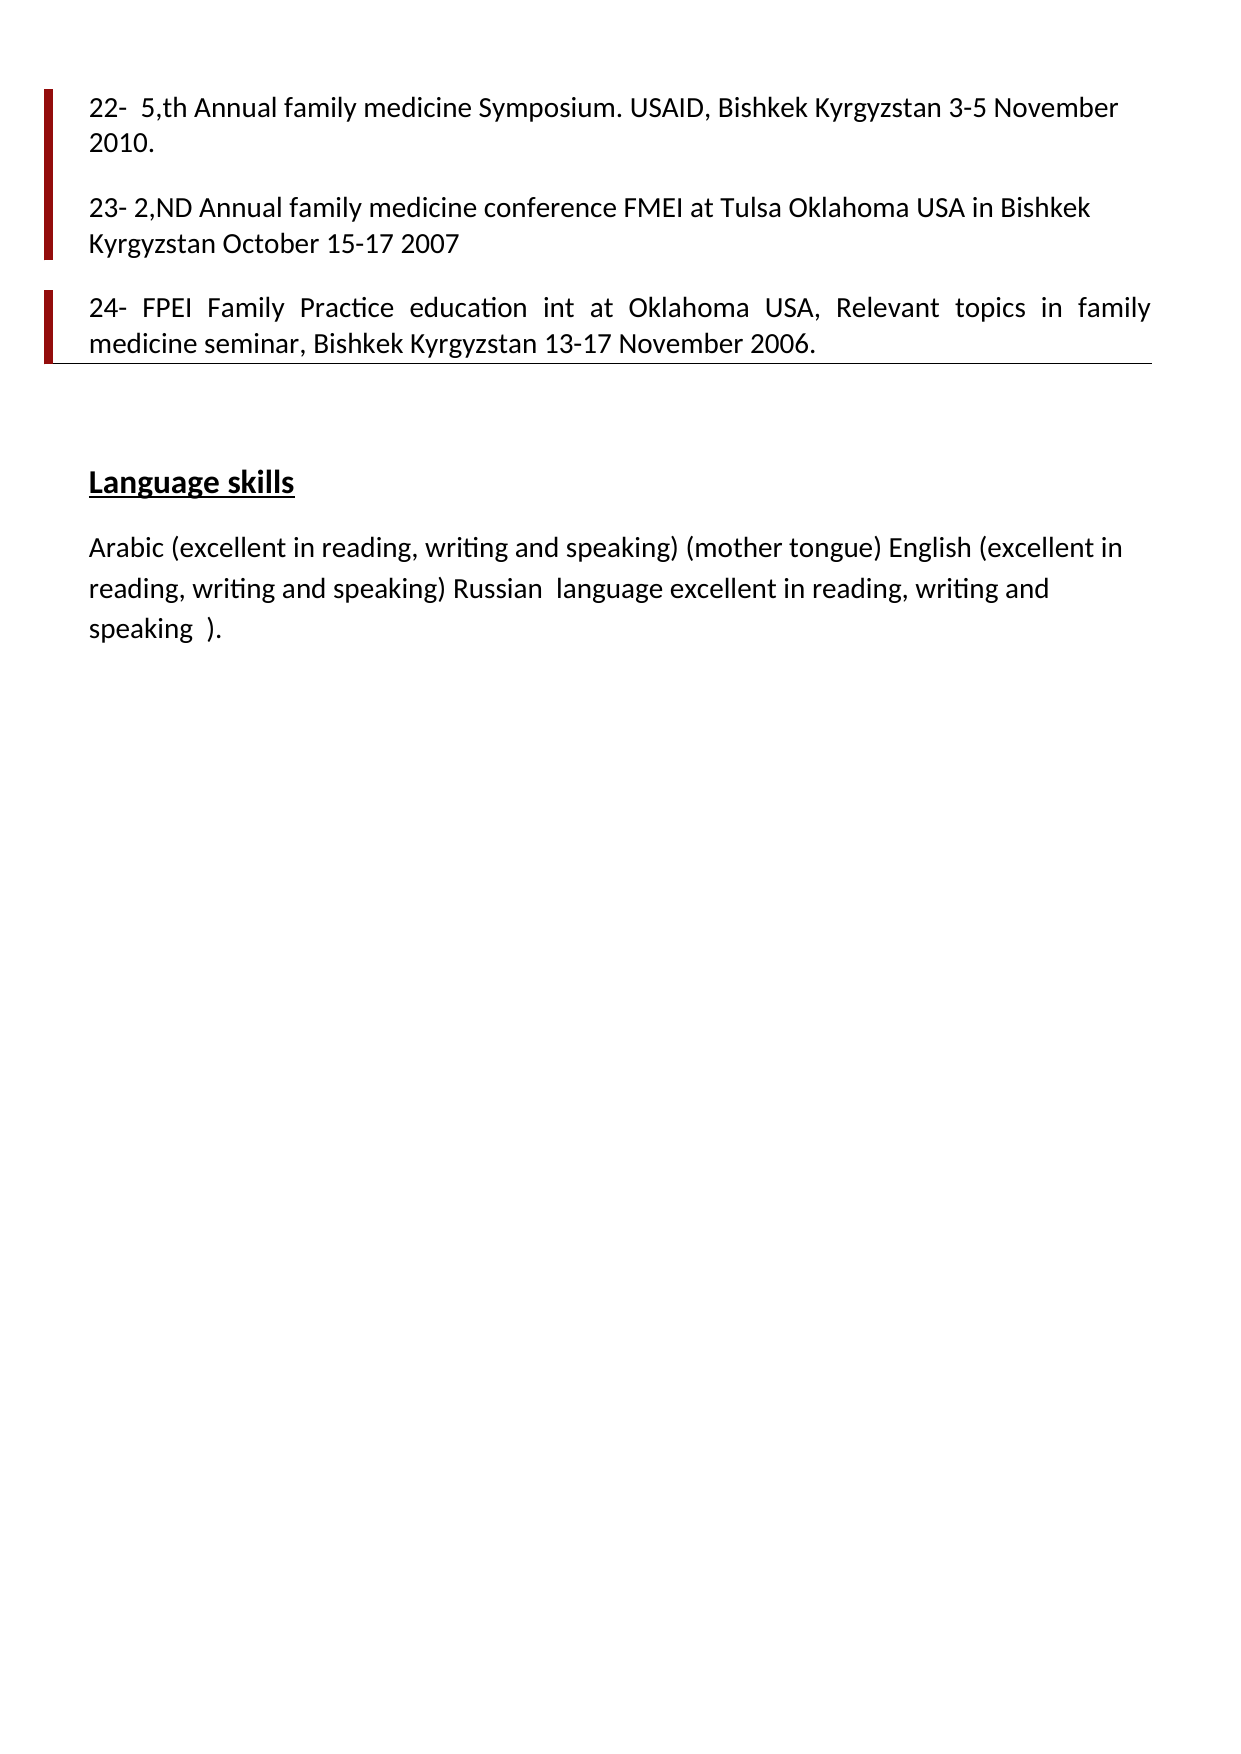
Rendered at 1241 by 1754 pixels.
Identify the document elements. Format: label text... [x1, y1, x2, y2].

text 24- FPEI Family Practice education int at Oklahoma USA, Relevant topics in family medicine seminar, Bishkek Kyrgyzstan 13-17 November 2006. [44, 289, 1152, 363]
text 23- 2,ND Annual family medicine conference FMEI at Tulsa Oklahoma USA in Bishkek Kyrgyzstan October 15-17 2007 [53, 189, 1152, 260]
text Language skills [89, 461, 1152, 502]
text 22- 5,th Annual family medicine Symposium. USAID, Bishkek Kyrgyzstan 3-5 November 2010. [89, 89, 1152, 160]
text Arabic (excellent in reading, writing and speaking) (mother tongue) English (excellent in reading, writing and speaking) Russian language excellent in reading, writing and speaking ). [89, 529, 1152, 646]
